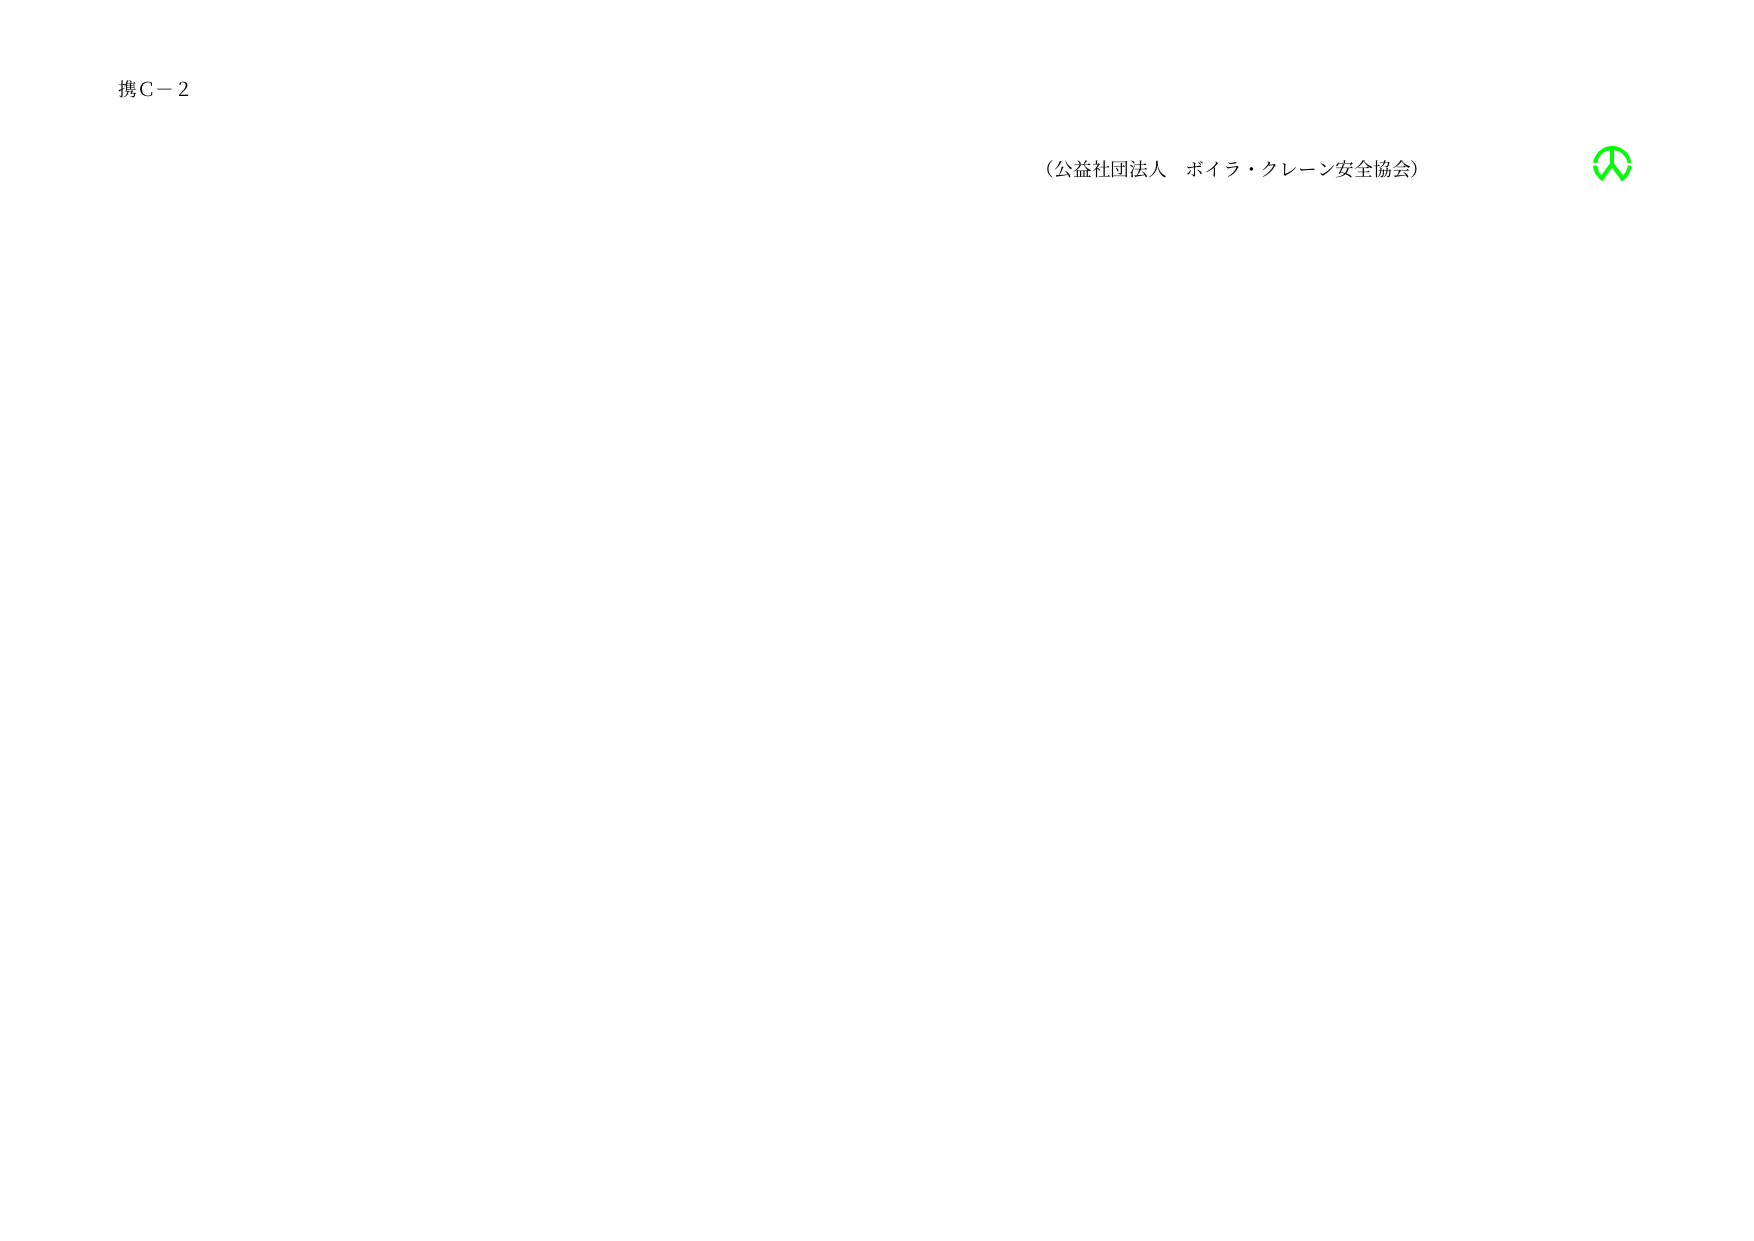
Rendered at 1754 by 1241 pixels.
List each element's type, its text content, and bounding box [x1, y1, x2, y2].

text （公益社団法人 ボイラ・クレーン安全協会） [118, 155, 1591, 182]
